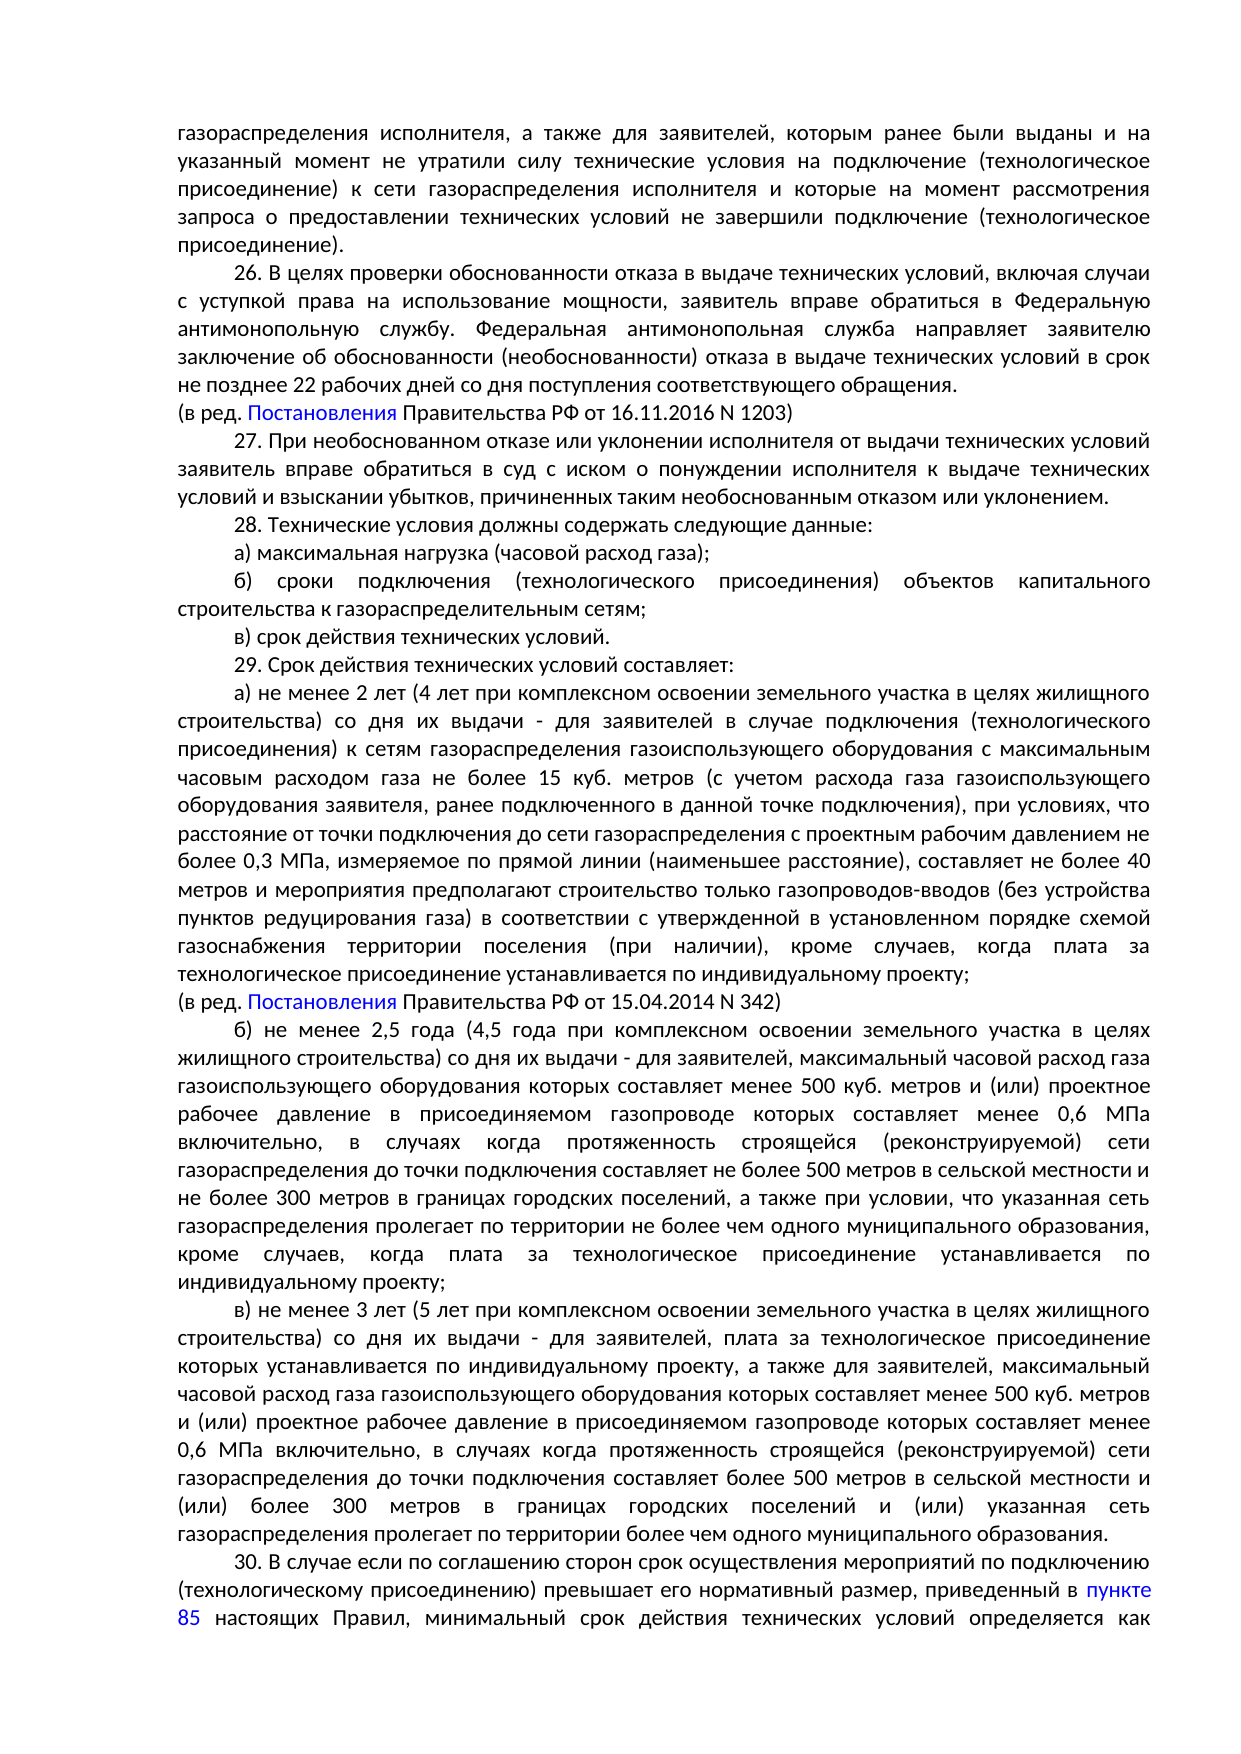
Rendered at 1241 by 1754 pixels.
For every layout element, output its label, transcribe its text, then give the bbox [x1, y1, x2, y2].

text 29. Срок действия технических условий составляет: [177, 651, 1152, 678]
text в) срок действия технических условий. [177, 622, 1152, 651]
text б) не менее 2,5 года (4,5 года при комплексном освоении земельного участка в целях жилищного строительства) со дня их выдачи - для заявителей, максимальный часовой расход газа газоиспользующего оборудования которых составляет менее 500 куб. метров и (или) проектное рабочее давление в присоединяемом газопроводе которых составляет менее 0,6 МПа включительно, в случаях когда протяженность строящейся (реконструируемой) сети газораспределения до точки подключения составляет не более 500 метров в сельской местности и не более 300 метров в границах городских поселений, а также при условии, что указанная сеть газораспределения пролегает по территории не более чем одного муниципального образования, кроме случаев, когда плата за технологическое присоединение устанавливается по индивидуальному проекту; [177, 1015, 1152, 1295]
text в) не менее 3 лет (5 лет при комплексном освоении земельного участка в целях жилищного строительства) со дня их выдачи - для заявителей, плата за технологическое присоединение которых устанавливается по индивидуальному проекту, а также для заявителей, максимальный часовой расход газа газоиспользующего оборудования которых составляет менее 500 куб. метров и (или) проектное рабочее давление в присоединяемом газопроводе которых составляет менее 0,6 МПа включительно, в случаях когда протяженность строящейся (реконструируемой) сети газораспределения до точки подключения составляет более 500 метров в сельской местности и (или) более 300 метров в границах городских поселений и (или) указанная сеть газораспределения пролегает по территории более чем одного муниципального образования. [177, 1295, 1152, 1547]
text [177, 1547, 1152, 1631]
text а) не менее 2 лет (4 лет при комплексном освоении земельного участка в целях жилищного строительства) со дня их выдачи - для заявителей в случае подключения (технологического присоединения) к сетям газораспределения газоиспользующего оборудования с максимальным часовым расходом газа не более 15 куб. метров (с учетом расхода газа газоиспользующего оборудования заявителя, ранее подключенного в данной точке подключения), при условиях, что расстояние от точки подключения до сети газораспределения с проектным рабочим давлением не более 0,3 МПа, измеряемое по прямой линии (наименьшее расстояние), составляет не более 40 метров и мероприятия предполагают строительство только газопроводов-вводов (без устройства пунктов редуцирования газа) в соответствии с утвержденной в установленном порядке схемой газоснабжения территории поселения (при наличии), кроме случаев, когда плата за технологическое присоединение устанавливается по индивидуальному проекту; [177, 678, 1152, 987]
text (в ред. Постановления Правительства РФ от 16.11.2016 N 1203) [177, 398, 1152, 426]
text 27. При необоснованном отказе или уклонении исполнителя от выдачи технических условий заявитель вправе обратиться в суд с иском о понуждении исполнителя к выдаче технических условий и взыскании убытков, причиненных таким необоснованным отказом или уклонением. [177, 426, 1152, 510]
text 26. В целях проверки обоснованности отказа в выдаче технических условий, включая случаи с уступкой права на использование мощности, заявитель вправе обратиться в Федеральную антимонопольную службу. Федеральная антимонопольная служба направляет заявителю заключение об обоснованности (необоснованности) отказа в выдаче технических условий в срок не позднее 22 рабочих дней со дня поступления соответствующего обращения. [177, 258, 1152, 398]
text 28. Технические условия должны содержать следующие данные: [177, 510, 1152, 538]
text (в ред. Постановления Правительства РФ от 15.04.2014 N 342) [177, 987, 1152, 1015]
text а) максимальная нагрузка (часовой расход газа); [177, 538, 1152, 566]
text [177, 118, 1152, 258]
text б) сроки подключения (технологического присоединения) объектов капитального строительства к газораспределительным сетям; [177, 566, 1152, 622]
